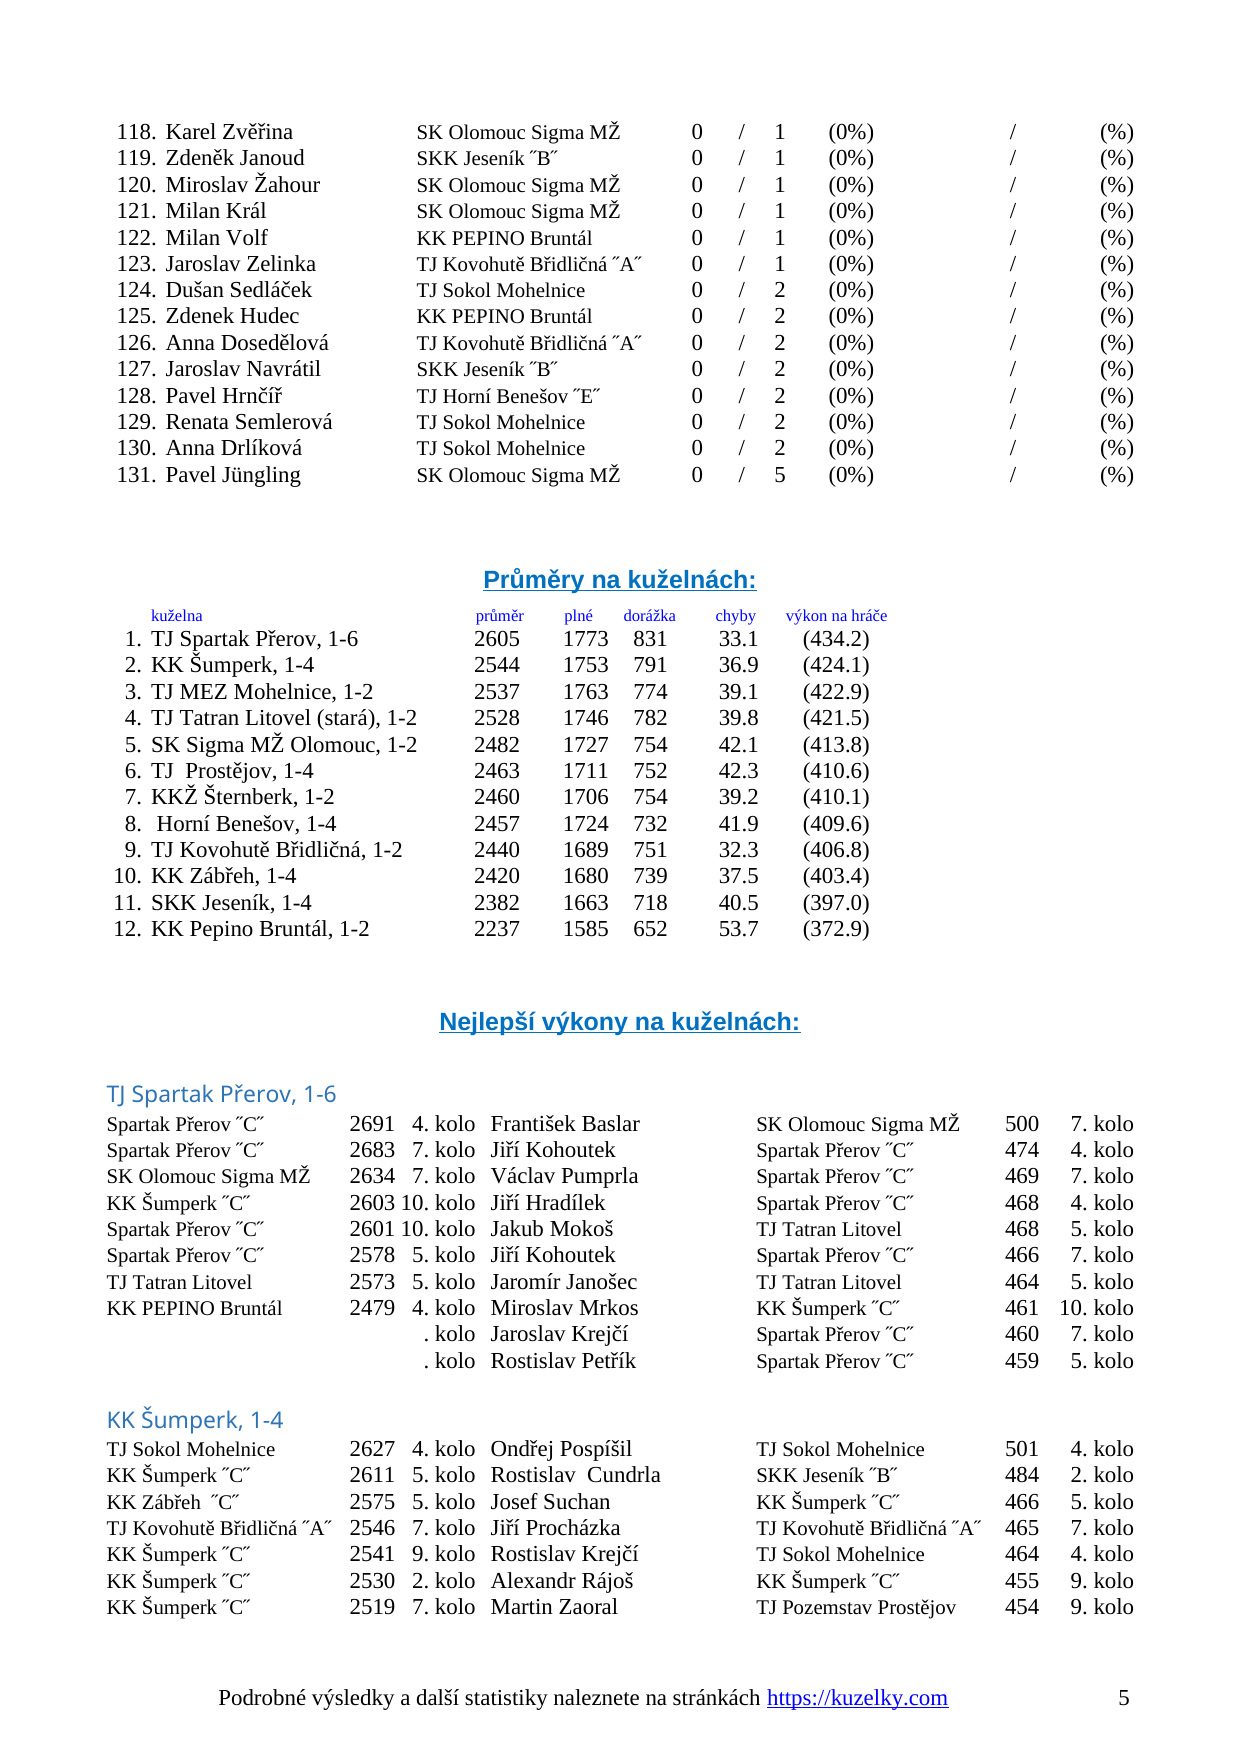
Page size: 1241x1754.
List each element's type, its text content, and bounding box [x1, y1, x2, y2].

text KK Šumperk ˝C˝ 2611 5. kolo Rostislav Cundrla SKK Jeseník ˝B˝ 484 2. kolo [106, 1461, 1134, 1488]
text 131. Pavel Jüngling SK Olomouc Sigma MŽ 0 / 5 (0%) / (%) [106, 461, 1134, 487]
text 12. KK Pepino Bruntál, 1-2 2237 1585 652 53.7 (372.9) [106, 915, 1134, 941]
text KK Šumperk ˝C˝ 2519 7. kolo Martin Zaoral TJ Pozemstav Prostějov 454 9. kolo [106, 1593, 1134, 1619]
text 124. Dušan Sedláček TJ Sokol Mohelnice 0 / 2 (0%) / (%) [106, 276, 1134, 303]
text 128. Pavel Hrnčíř TJ Horní Benešov ˝E˝ 0 / 2 (0%) / (%) [106, 382, 1134, 408]
text 125. Zdenek Hudec KK PEPINO Bruntál 0 / 2 (0%) / (%) [106, 303, 1134, 329]
text TJ Sokol Mohelnice 2627 4. kolo Ondřej Pospíšil TJ Sokol Mohelnice 501 4. kolo [106, 1435, 1134, 1461]
text 120. Miroslav Žahour SK Olomouc Sigma MŽ 0 / 1 (0%) / (%) [106, 171, 1134, 197]
text 4. TJ Tatran Litovel (stará), 1-2 2528 1746 782 39.8 (421.5) [106, 704, 1134, 731]
text Spartak Přerov ˝C˝ 2601 10. kolo Jakub Mokoš TJ Tatran Litovel 468 5. kolo [106, 1215, 1134, 1241]
text SK Olomouc Sigma MŽ 2634 7. kolo Václav Pumprla Spartak Přerov ˝C˝ 469 7. kolo [106, 1162, 1134, 1189]
text 8. Horní Benešov, 1-4 2457 1724 732 41.9 (409.6) [106, 810, 1134, 836]
text 1. TJ Spartak Přerov, 1-6 2605 1773 831 33.1 (434.2) [106, 625, 1134, 652]
text 2. KK Šumperk, 1-4 2544 1753 791 36.9 (424.1) [106, 652, 1134, 678]
subtitle TJ Spartak Přerov, 1-6 [106, 1078, 1134, 1110]
text KK PEPINO Bruntál 2479 4. kolo Miroslav Mrkos KK Šumperk ˝C˝ 461 10. kolo [106, 1294, 1134, 1321]
text 10. KK Zábřeh, 1-4 2420 1680 739 37.5 (403.4) [106, 862, 1134, 889]
text 119. Zdeněk Janoud SKK Jeseník ˝B˝ 0 / 1 (0%) / (%) [106, 144, 1134, 171]
text 130. Anna Drlíková TJ Sokol Mohelnice 0 / 2 (0%) / (%) [106, 434, 1134, 461]
text 129. Renata Semlerová TJ Sokol Mohelnice 0 / 2 (0%) / (%) [106, 408, 1134, 434]
text 118. Karel Zvěřina SK Olomouc Sigma MŽ 0 / 1 (0%) / (%) [106, 118, 1134, 144]
text 123. Jaroslav Zelinka TJ Kovohutě Břidličná ˝A˝ 0 / 1 (0%) / (%) [106, 250, 1134, 276]
text Spartak Přerov ˝C˝ 2691 4. kolo František Baslar SK Olomouc Sigma MŽ 500 7. kolo [106, 1110, 1134, 1136]
text KK Zábřeh ˝C˝ 2575 5. kolo Josef Suchan KK Šumperk ˝C˝ 466 5. kolo [106, 1488, 1134, 1514]
text 5. SK Sigma MŽ Olomouc, 1-2 2482 1727 754 42.1 (413.8) [106, 731, 1134, 757]
text Nejlepší výkony na kuželnách: [94, 1007, 1145, 1035]
text TJ Kovohutě Břidličná ˝A˝ 2546 7. kolo Jiří Procházka TJ Kovohutě Břidličná ˝A˝ 465 7. kolo [106, 1514, 1134, 1540]
text 126. Anna Dosedělová TJ Kovohutě Břidličná ˝A˝ 0 / 2 (0%) / (%) [106, 329, 1134, 355]
text . kolo Jaroslav Krejčí Spartak Přerov ˝C˝ 460 7. kolo [106, 1321, 1134, 1347]
text 122. Milan Volf KK PEPINO Bruntál 0 / 1 (0%) / (%) [106, 223, 1134, 250]
text Průměry na kuželnách: [94, 565, 1145, 593]
text 127. Jaroslav Navrátil SKK Jeseník ˝B˝ 0 / 2 (0%) / (%) [106, 355, 1134, 382]
text Spartak Přerov ˝C˝ 2578 5. kolo Jiří Kohoutek Spartak Přerov ˝C˝ 466 7. kolo [106, 1241, 1134, 1268]
text 9. TJ Kovohutě Břidličná, 1-2 2440 1689 751 32.3 (406.8) [106, 836, 1134, 862]
text 3. TJ MEZ Mohelnice, 1-2 2537 1763 774 39.1 (422.9) [106, 678, 1134, 704]
text . kolo Rostislav Petřík Spartak Přerov ˝C˝ 459 5. kolo [106, 1347, 1134, 1373]
text TJ Tatran Litovel 2573 5. kolo Jaromír Janošec TJ Tatran Litovel 464 5. kolo [106, 1268, 1134, 1294]
text 6. TJ Prostějov, 1-4 2463 1711 752 42.3 (410.6) [106, 757, 1134, 783]
text KK Šumperk ˝C˝ 2530 2. kolo Alexandr Rájoš KK Šumperk ˝C˝ 455 9. kolo [106, 1567, 1134, 1593]
subtitle KK Šumperk, 1-4 [106, 1404, 1134, 1435]
text kuželna průměr plné dorážka chyby výkon na hráče [106, 606, 1134, 625]
text KK Šumperk ˝C˝ 2541 9. kolo Rostislav Krejčí TJ Sokol Mohelnice 464 4. kolo [106, 1540, 1134, 1567]
text Spartak Přerov ˝C˝ 2683 7. kolo Jiří Kohoutek Spartak Přerov ˝C˝ 474 4. kolo [106, 1136, 1134, 1162]
text KK Šumperk ˝C˝ 2603 10. kolo Jiří Hradílek Spartak Přerov ˝C˝ 468 4. kolo [106, 1189, 1134, 1215]
text 11. SKK Jeseník, 1-4 2382 1663 718 40.5 (397.0) [106, 889, 1134, 915]
text 121. Milan Král SK Olomouc Sigma MŽ 0 / 1 (0%) / (%) [106, 197, 1134, 223]
text 7. KKŽ Šternberk, 1-2 2460 1706 754 39.2 (410.1) [106, 783, 1134, 810]
